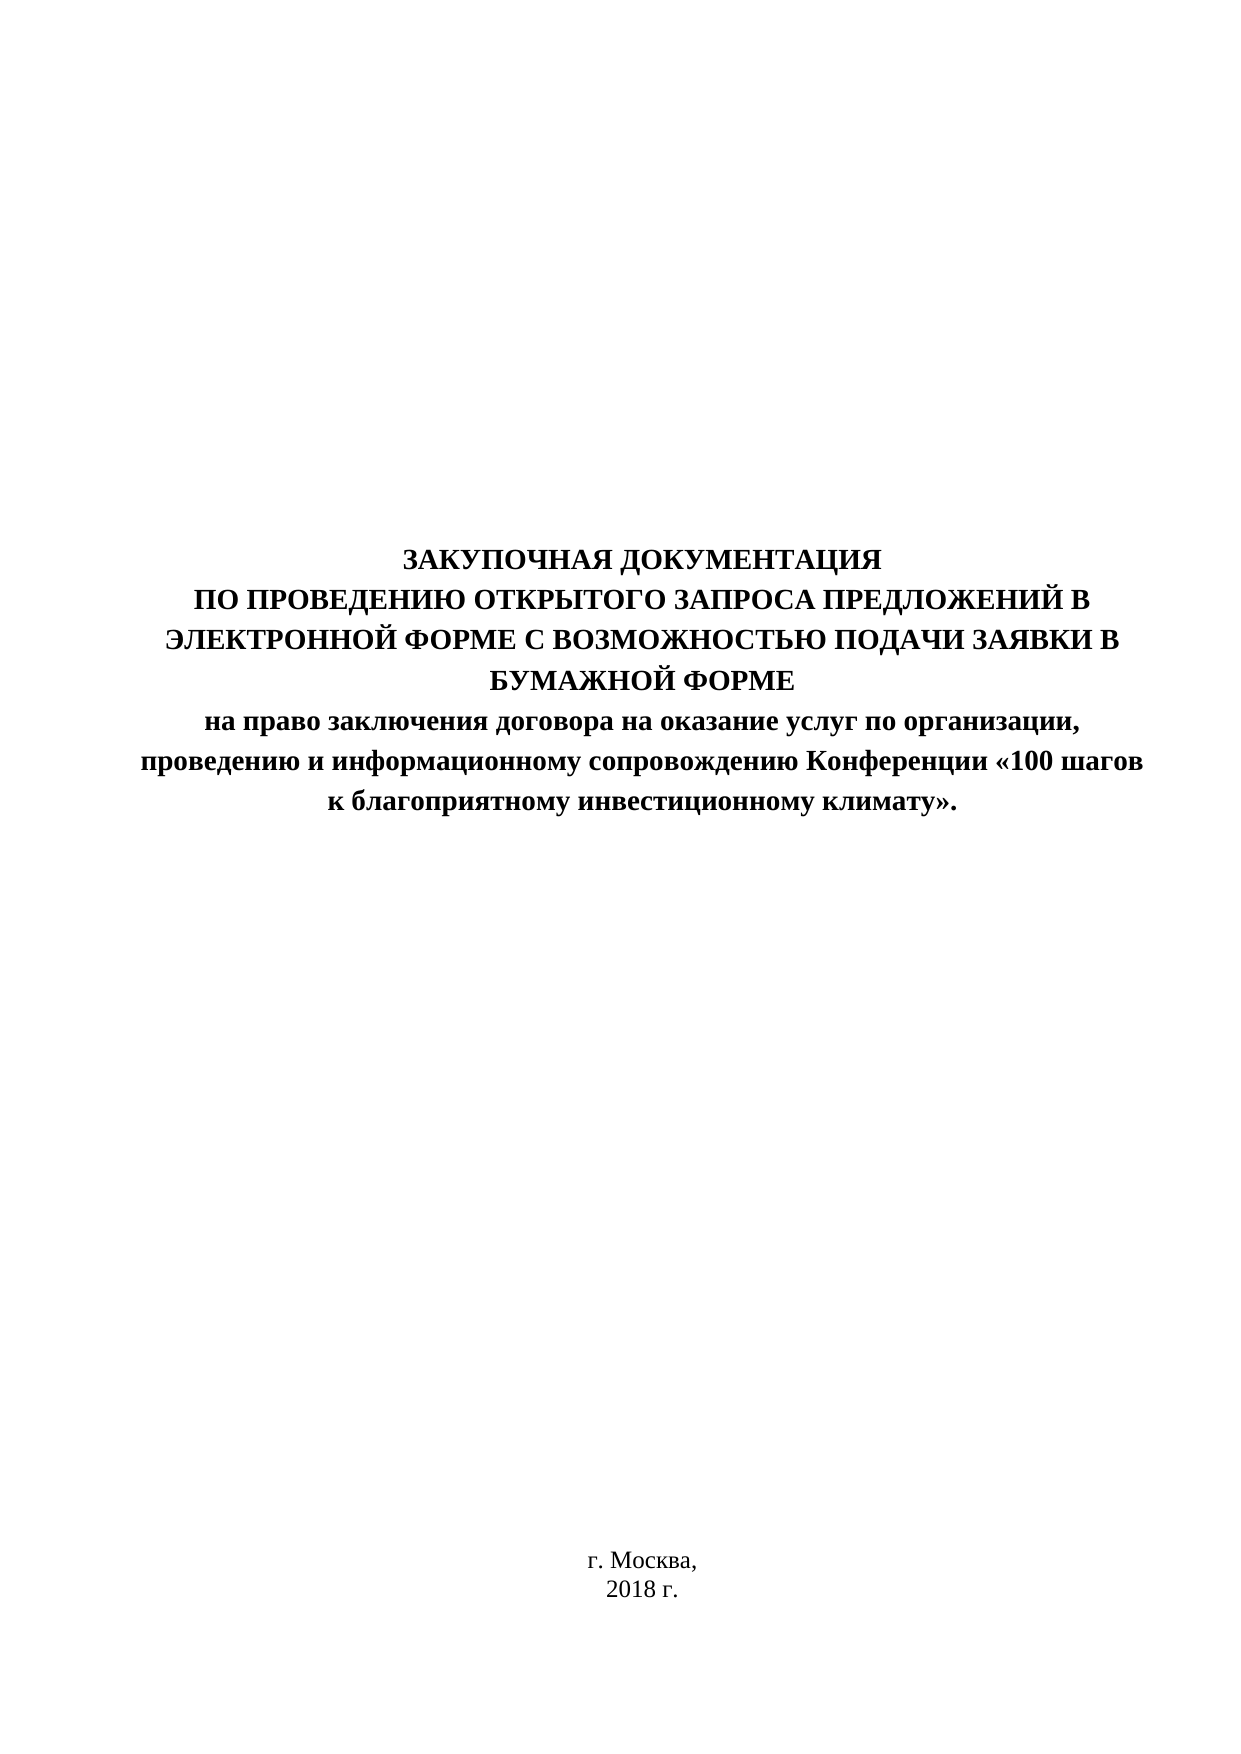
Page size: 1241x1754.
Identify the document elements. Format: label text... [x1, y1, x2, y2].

text ПО ПРОВЕДЕНИЮ ОТКРЫТОГО ЗАПРОСА ПРЕДЛОЖЕНИЙ В ЭЛЕКТРОННОЙ ФОРМЕ С ВОЗМОЖНОСТЬЮ ПОДАЧИ ЗАЯВКИ В БУМАЖНОЙ ФОРМЕ [133, 582, 1152, 696]
text ЗАКУПОЧНАЯ ДОКУМЕНТАЦИЯ [133, 542, 1152, 576]
text г. Москва, [133, 1545, 1152, 1574]
text 2018 г. [133, 1574, 1152, 1603]
text на право заключения договора на оказание услуг по организации, проведению и информационному сопровождению Конференции «100 шагов к благоприятному инвестиционному климату». [133, 703, 1152, 817]
